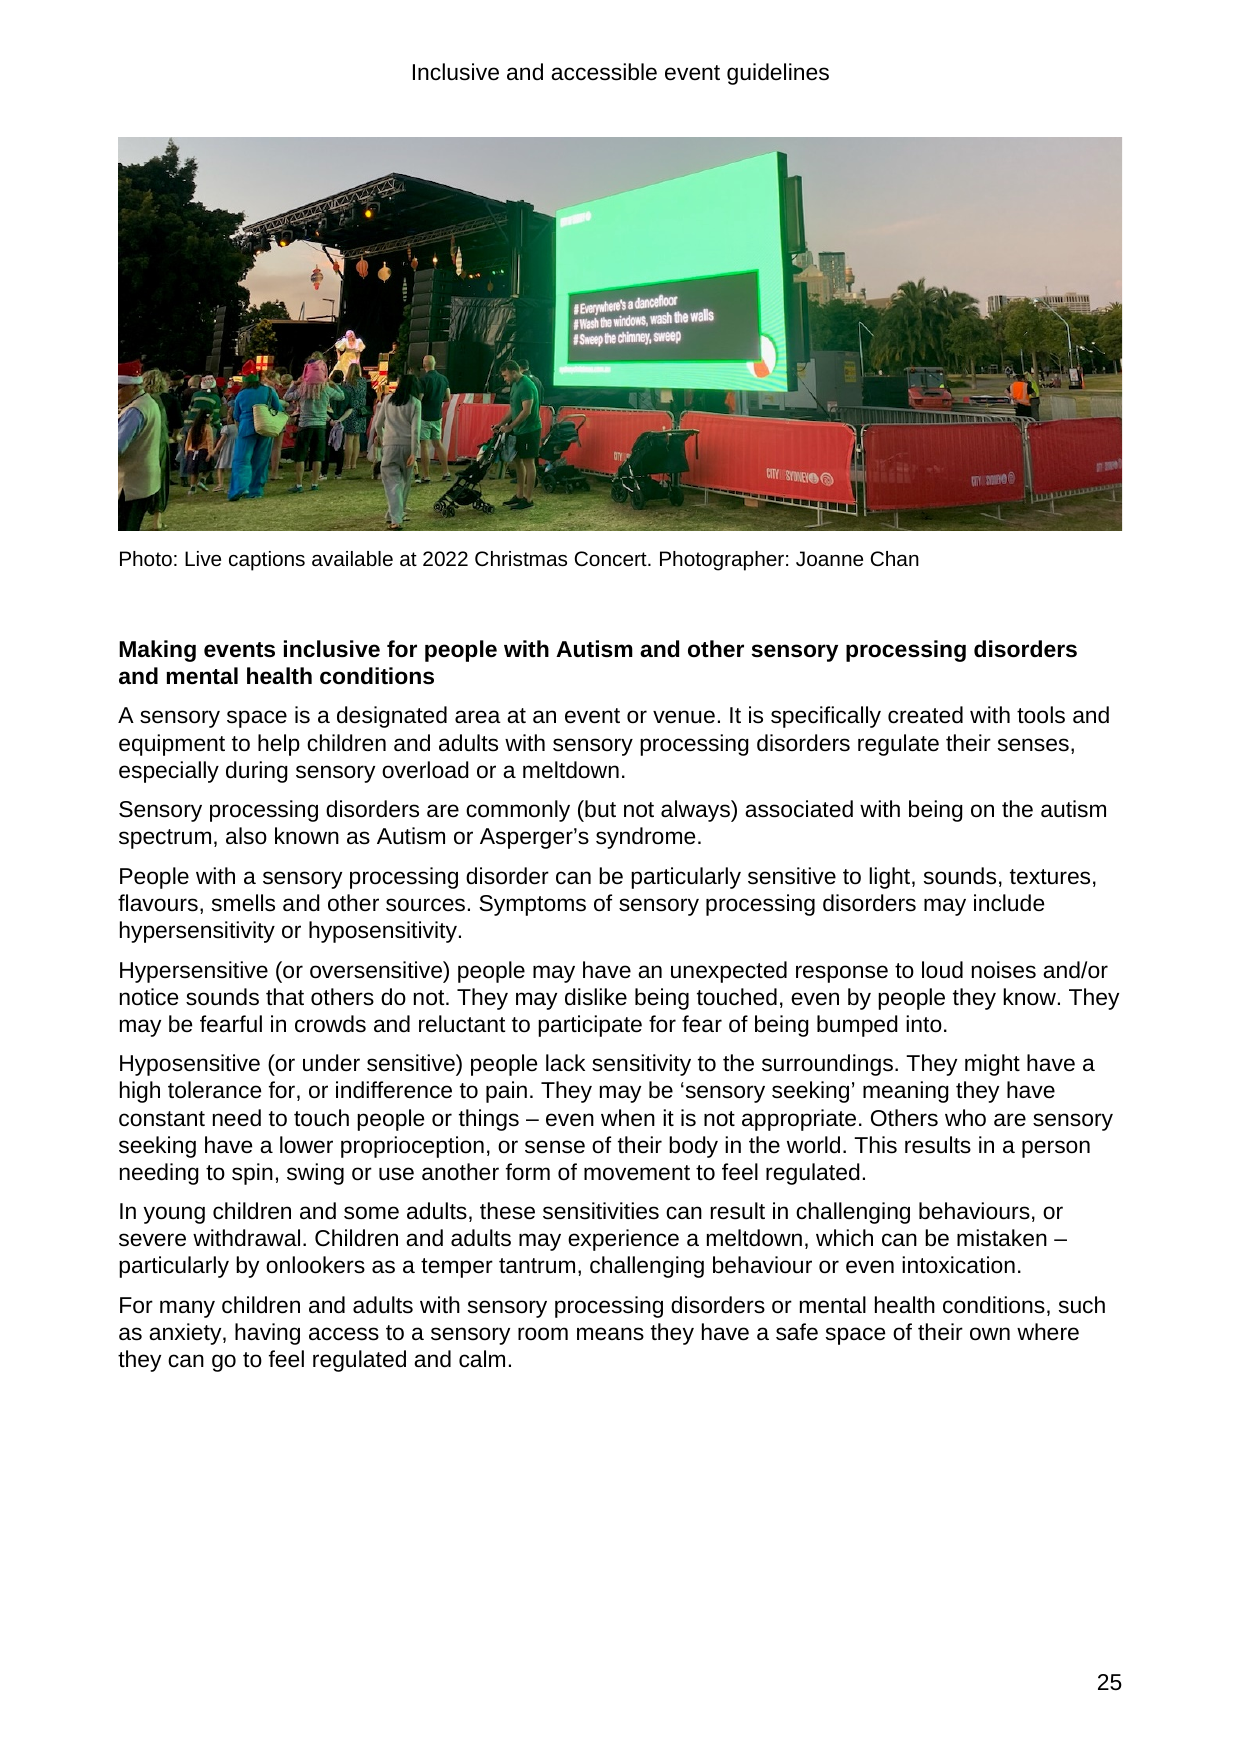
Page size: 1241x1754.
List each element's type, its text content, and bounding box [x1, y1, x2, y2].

text Hyposensitive (or under sensitive) people lack sensitivity to the surroundings. They might have a high tolerance for, or indifference to pain. They may be ‘sensory seeking’ meaning they have constant need to touch people or things – even when it is not appropriate. Others who are sensory seeking have a lower proprioception, or sense of their body in the world. This results in a person needing to spin, swing or use another form of movement to feel regulated. [118, 1050, 1122, 1185]
text Sensory processing disorders are commonly (but not always) associated with being on the autism spectrum, also known as Autism or Asperger’s syndrome. [118, 796, 1122, 850]
subtitle Making events inclusive for people with Autism and other sensory processing disorders and mental health conditions [118, 635, 1122, 689]
text A sensory space is a designated area at an event or venue. It is specifically created with tools and equipment to help children and adults with sensory processing disorders regulate their senses, especially during sensory overload or a meltdown. [118, 702, 1122, 783]
text People with a sensory processing disorder can be particularly sensitive to light, sounds, textures, flavours, smells and other sources. Symptoms of sensory processing disorders may include hypersensitivity or hyposensitivity. [118, 862, 1122, 943]
picture [118, 137, 1123, 531]
text Photo: Live captions available at 2022 Christmas Concert. Photographer: Joanne Chan [118, 543, 1122, 571]
text For many children and adults with sensory processing disorders or mental health conditions, such as anxiety, having access to a sensory room means they have a safe space of their own where they can go to feel regulated and calm. [118, 1291, 1122, 1373]
text In young children and some adults, these sensitivities can result in challenging behaviours, or severe withdrawal. Children and adults may experience a meltdown, which can be mistaken – particularly by onlookers as a temper tantrum, challenging behaviour or even intoxication. [118, 1198, 1122, 1279]
text Hypersensitive (or oversensitive) people may have an unexpected response to loud noises and/or notice sounds that others do not. They may dislike being touched, even by people they know. They may be fearful in crowds and reluctant to participate for fear of being bumped into. [118, 956, 1122, 1037]
